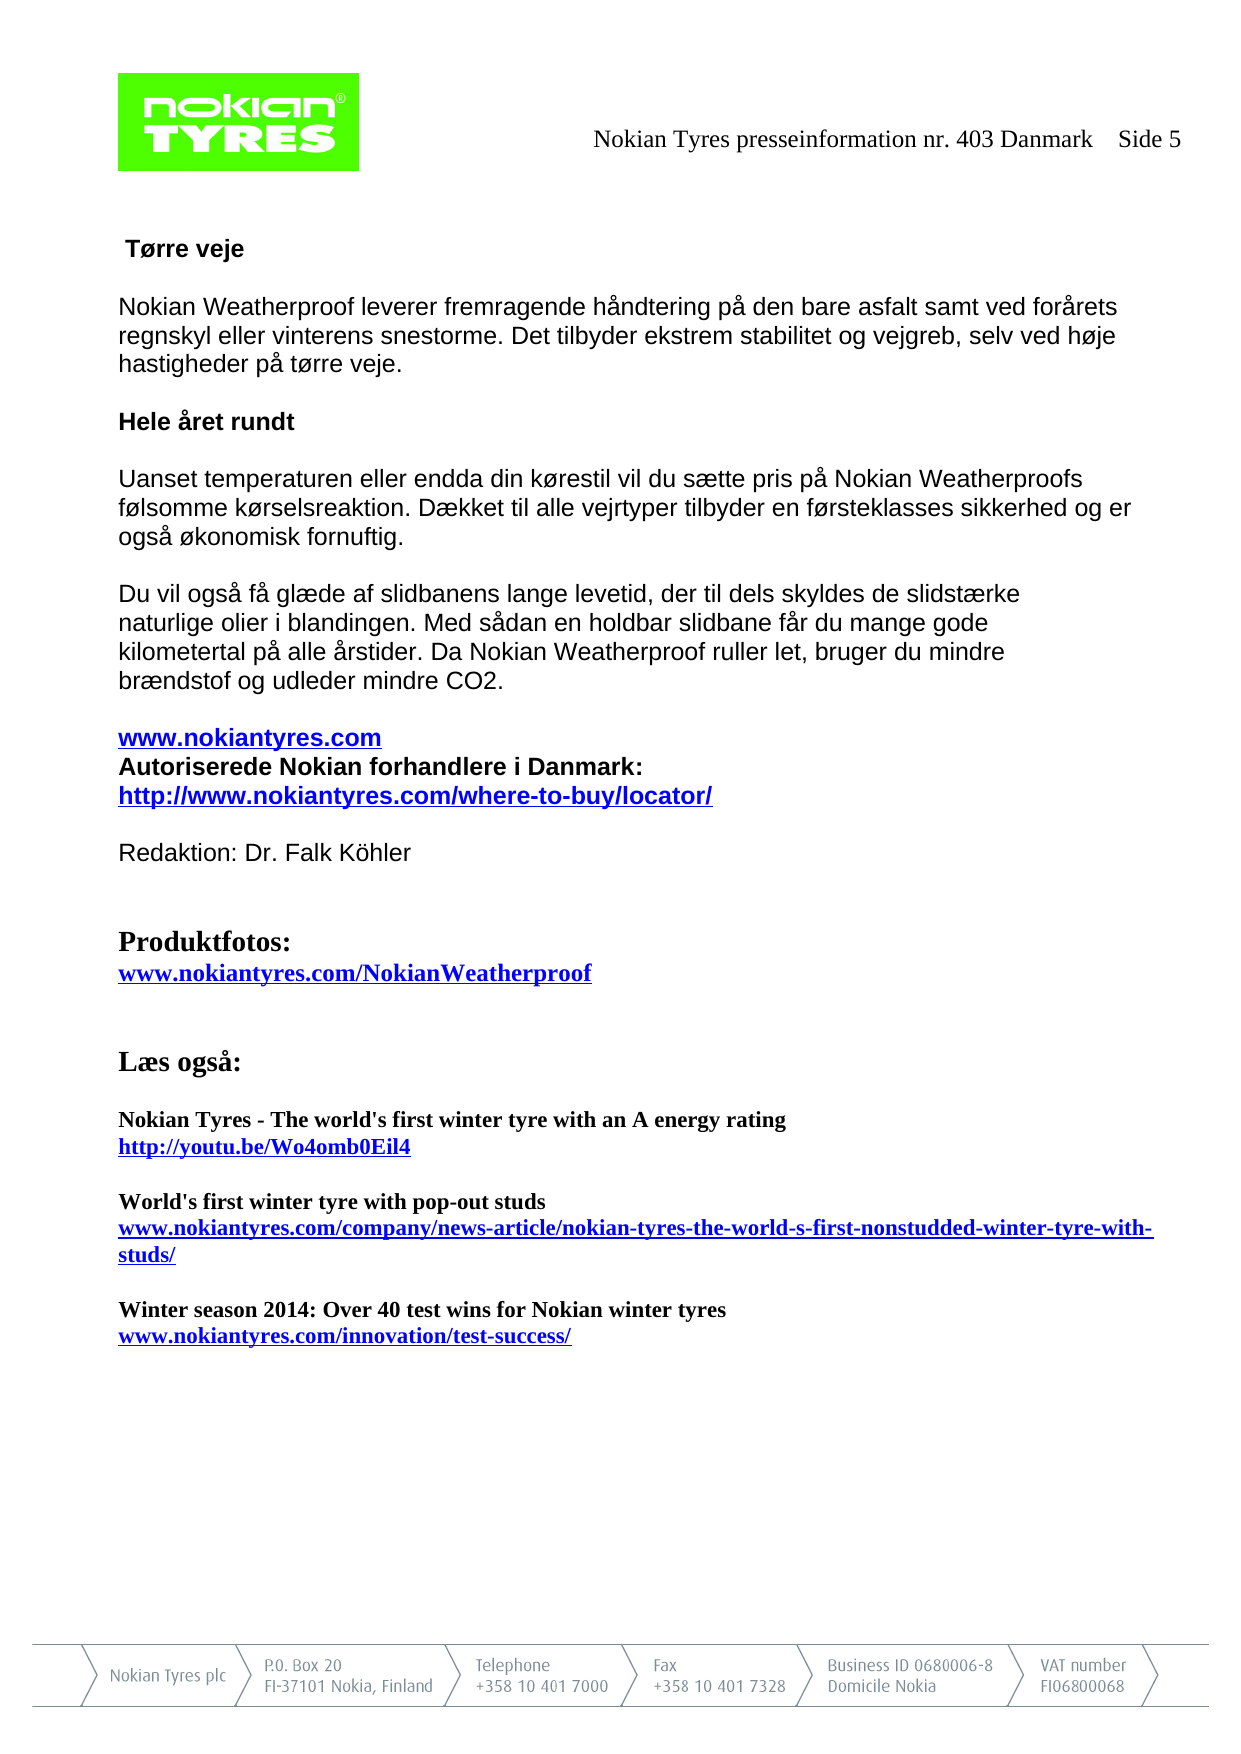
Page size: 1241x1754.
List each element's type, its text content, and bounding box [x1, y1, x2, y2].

text Produktfotos: [118, 924, 1181, 958]
text Redaktion: Dr. Falk Köhler [118, 838, 1134, 867]
picture [32, 1643, 1209, 1709]
text Autoriserede Nokian forhandlere i Danmark: [118, 752, 1181, 781]
text Nokian Weatherproof leverer fremragende håndtering på den bare asfalt samt ved forårets regnskyl eller vinterens snestorme. Det tilbyder ekstrem stabilitet og vejgreb, selv ved høje hastigheder på tørre veje. [118, 292, 1181, 378]
picture [118, 73, 359, 171]
text Læs også: Nokian Tyres - The world's first winter tyre with an A energy rating http://youtu.be/Wo4omb0Eil4 World's first winter tyre with pop-out studs www.nokiantyres.com/company/news-article/nokian-tyres-the-world-s-first-nonstudded-winter-tyre-with-studs/ Winter season 2014: Over 40 test wins for Nokian winter tyres www.nokiantyres.com/innovation/test-success/ [118, 1044, 1181, 1348]
text http://www.nokiantyres.com/where-to-buy/locator/ [118, 781, 1134, 809]
text www.nokiantyres.com [118, 723, 1075, 752]
text www.nokiantyres.com/NokianWeatherproof [118, 958, 1181, 987]
text Du vil også få glæde af slidbanens lange levetid, der til dels skyldes de slidstærke naturlige olier i blandingen. Med sådan en holdbar slidbane får du mange gode kilometertal på alle årstider. Da Nokian Weatherproof ruller let, bruger du mindre brændstof og udleder mindre CO2. [118, 579, 1075, 723]
text Uanset temperaturen eller endda din kørestil vil du sætte pris på Nokian Weatherproofs følsomme kørselsreaktion. Dækket til alle vejrtyper tilbyder en førsteklasses sikkerhed og er også økonomisk fornuftig. [118, 464, 1181, 551]
text Hele året rundt [118, 407, 1181, 436]
